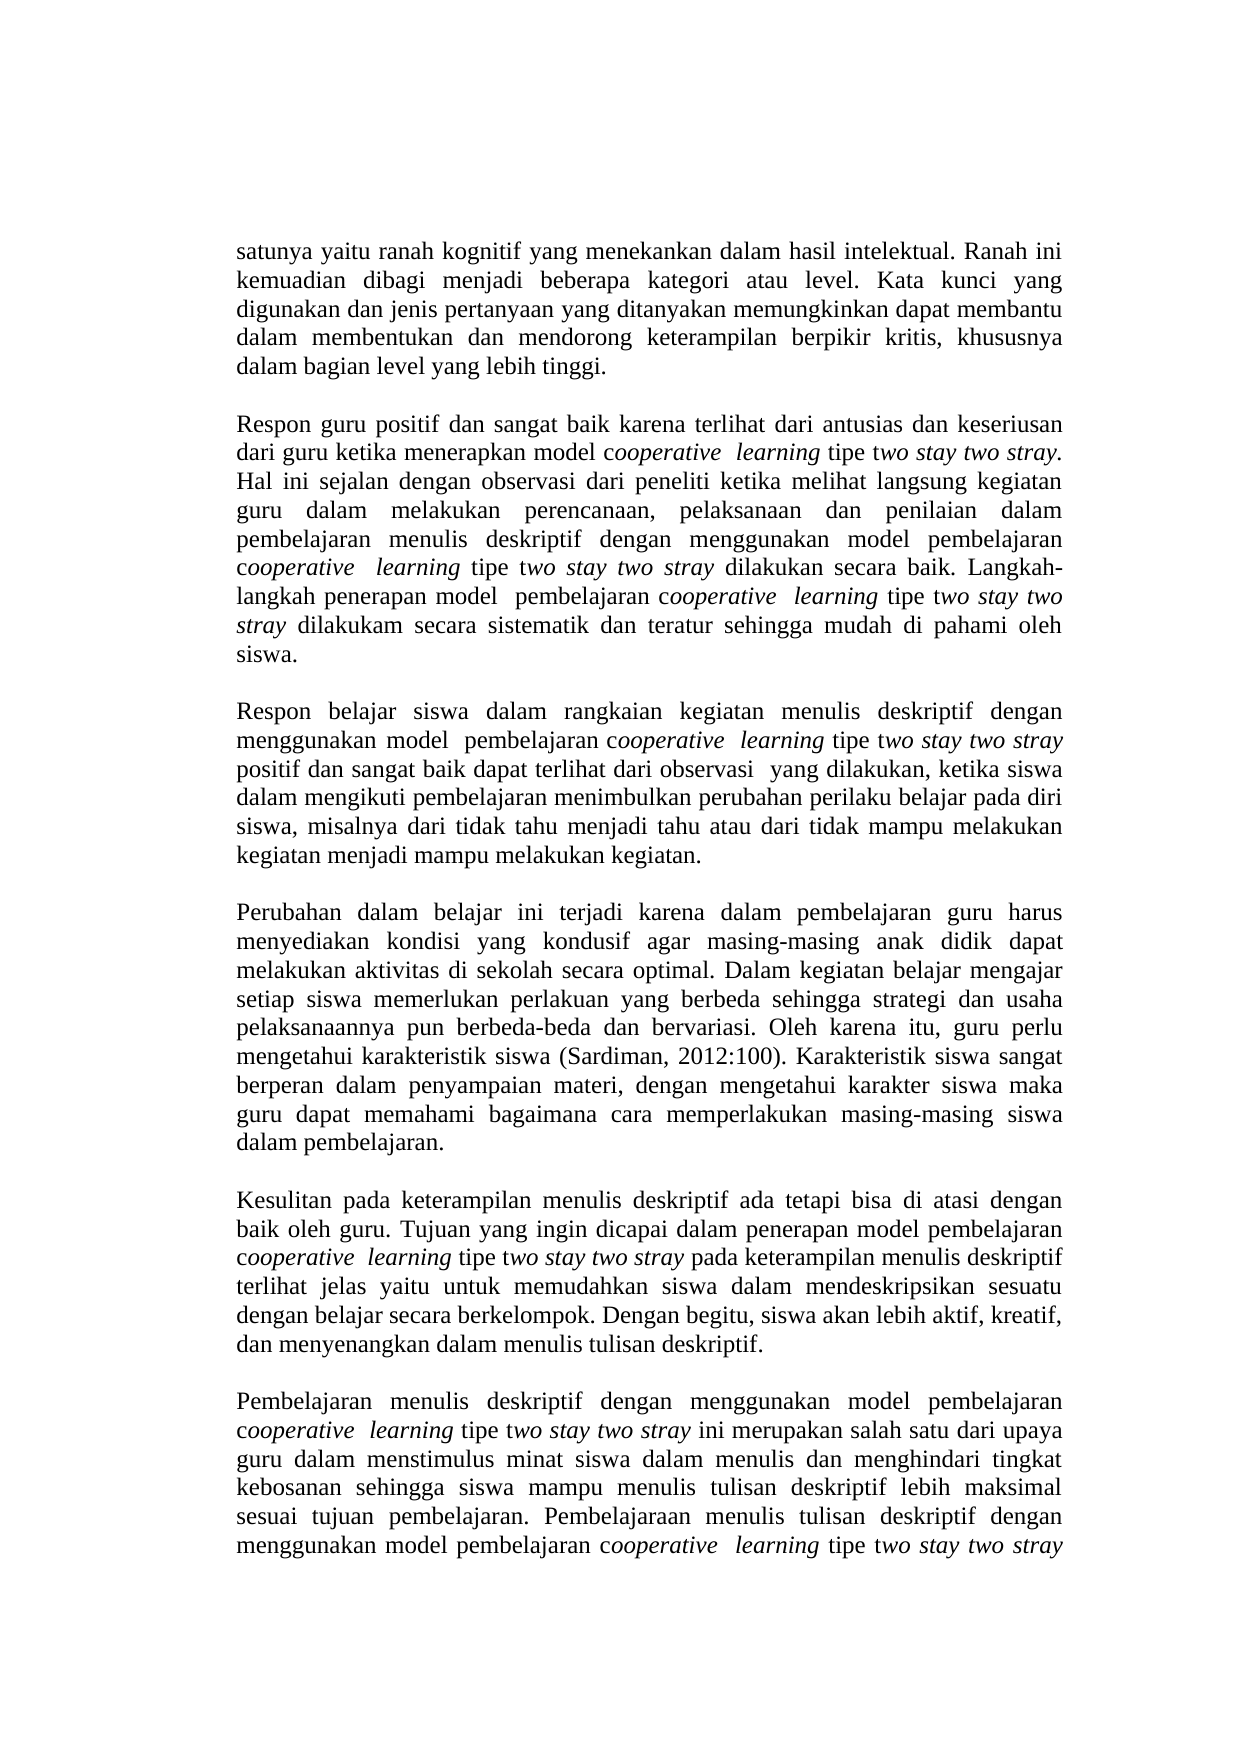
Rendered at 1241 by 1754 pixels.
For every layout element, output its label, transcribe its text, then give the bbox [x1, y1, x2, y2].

text Kesulitan pada keterampilan menulis deskriptif ada tetapi bisa di atasi dengan baik oleh guru. Tujuan yang ingin dicapai dalam penerapan model pembelajaran cooperative learning tipe two stay two stray pada keterampilan menulis deskriptif terlihat jelas yaitu untuk memudahkan siswa dalam mendeskripsikan sesuatu dengan belajar secara berkelompok. Dengan begitu, siswa akan lebih aktif, kreatif, dan menyenangkan dalam menulis tulisan deskriptif. [236, 1185, 1063, 1357]
text Perubahan dalam belajar ini terjadi karena dalam pembelajaran guru harus menyediakan kondisi yang kondusif agar masing-masing anak didik dapat melakukan aktivitas di sekolah secara optimal. Dalam kegiatan belajar mengajar setiap siswa memerlukan perlakuan yang berbeda sehingga strategi dan usaha pelaksanaannya pun berbeda-beda dan bervariasi. Oleh karena itu, guru perlu mengetahui karakteristik siswa (Sardiman, 2012:100). Karakteristik siswa sangat berperan dalam penyampaian materi, dengan mengetahui karakter siswa maka guru dapat memahami bagaimana cara memperlakukan masing-masing siswa dalam pembelajaran. [236, 897, 1064, 1156]
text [236, 1386, 1063, 1559]
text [236, 236, 1063, 380]
text Respon belajar siswa dalam rangkaian kegiatan menulis deskriptif dengan menggunakan model pembelajaran cooperative learning tipe two stay two stray positif dan sangat baik dapat terlihat dari observasi yang dilakukan, ketika siswa dalam mengikuti pembelajaran menimbulkan perubahan perilaku belajar pada diri siswa, misalnya dari tidak tahu menjadi tahu atau dari tidak mampu melakukan kegiatan menjadi mampu melakukan kegiatan. [236, 696, 1063, 869]
text Respon guru positif dan sangat baik karena terlihat dari antusias dan keseriusan dari guru ketika menerapkan model cooperative learning tipe two stay two stray. Hal ini sejalan dengan observasi dari peneliti ketika melihat langsung kegiatan guru dalam melakukan perencanaan, pelaksanaan dan penilaian dalam pembelajaran menulis deskriptif dengan menggunakan model pembelajaran cooperative learning tipe two stay two stray dilakukan secara baik. Langkah-langkah penerapan model pembelajaran cooperative learning tipe two stay two stray dilakukam secara sistematik dan teratur sehingga mudah di pahami oleh siswa. [236, 409, 1063, 667]
